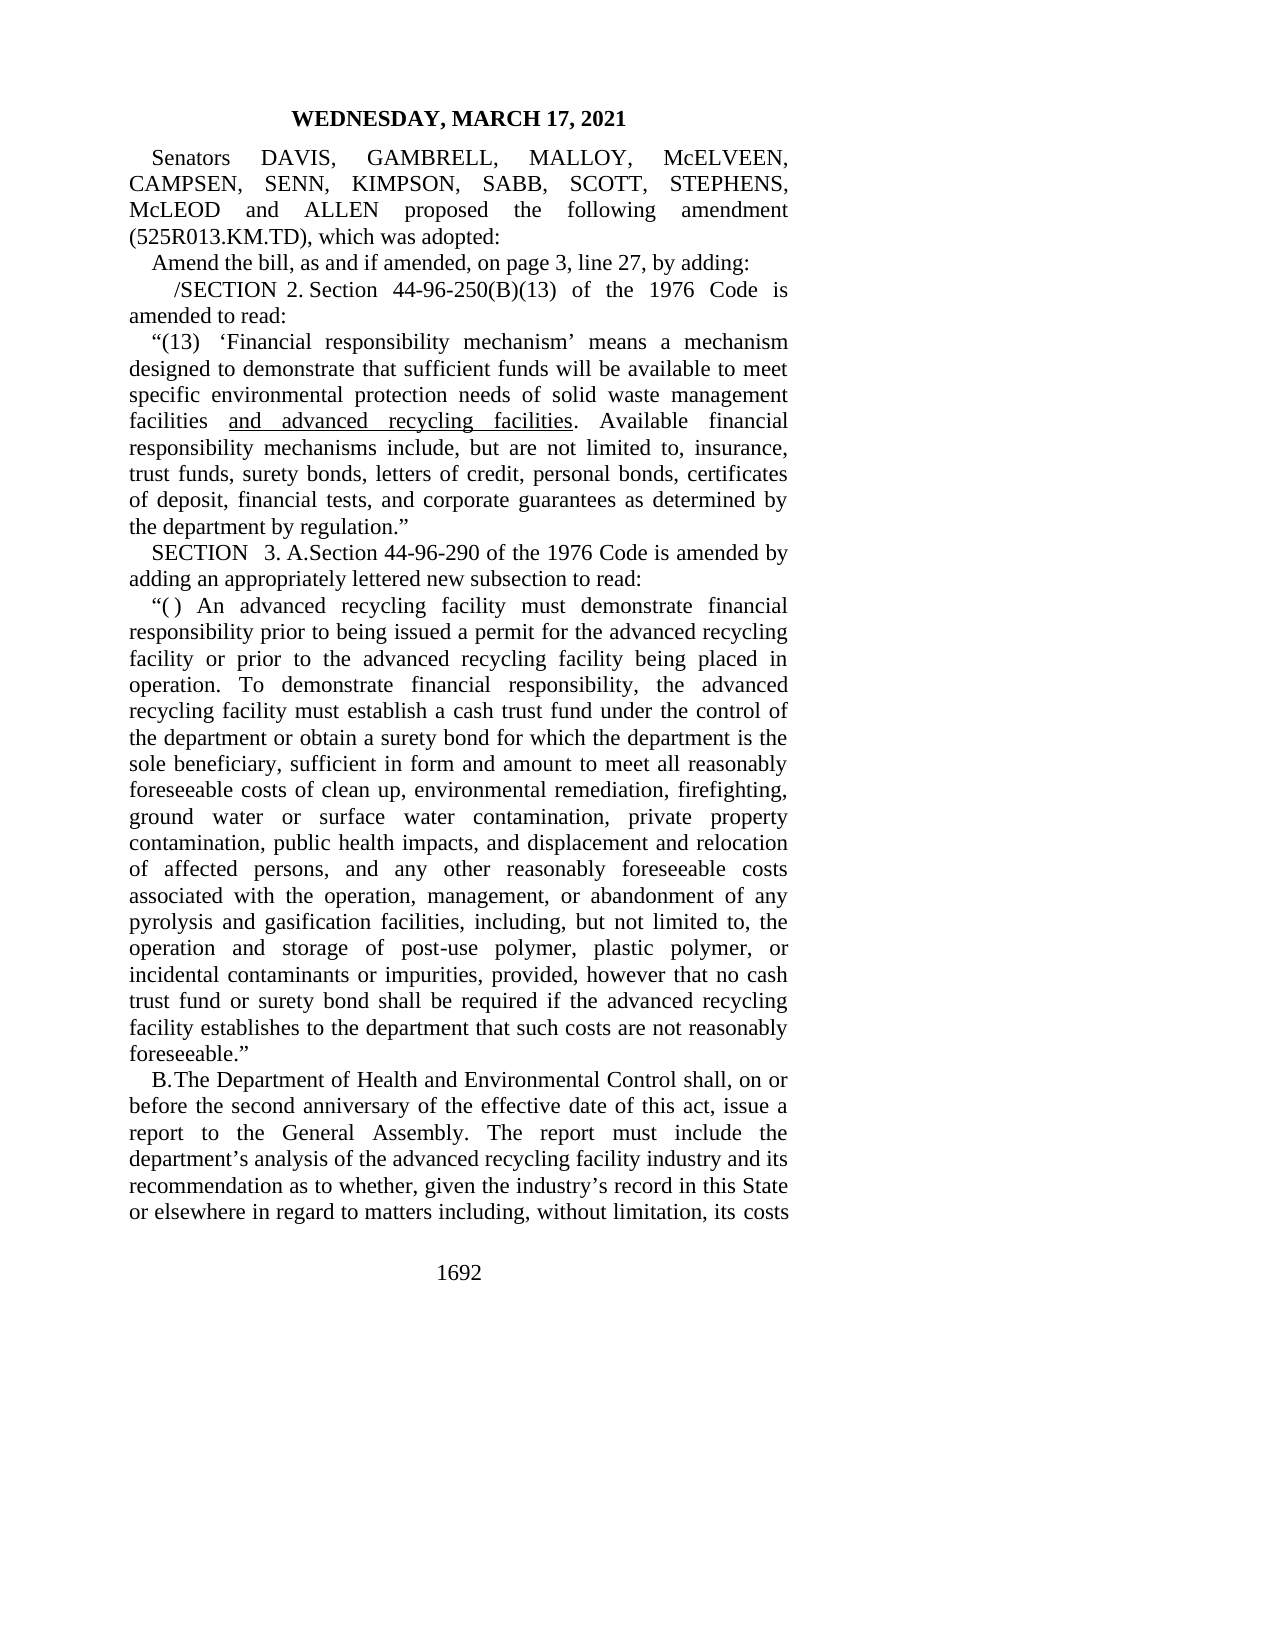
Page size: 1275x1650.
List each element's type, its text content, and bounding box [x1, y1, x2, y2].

text “(13) ‘Financial responsibility mechanism’ means a mechanism designed to demonstrate that sufficient funds will be available to meet specific environmental protection needs of solid waste management facilities and advanced recycling facilities. Available financial responsibility mechanisms include, but are not limited to, insurance, trust funds, surety bonds, letters of credit, personal bonds, certificates of deposit, financial tests, and corporate guarantees as determined by the department by regulation.” [129, 328, 789, 539]
text /SECTION 2. Section 44-96-250(B)(13) of the 1976 Code is amended to read: [129, 276, 789, 328]
text SECTION 3. A. Section 44-96-290 of the 1976 Code is amended by adding an appropriately lettered new subsection to read: [129, 539, 789, 592]
text Amend the bill, as and if amended, on page 3, line 27, by adding: [129, 249, 789, 276]
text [129, 1066, 789, 1224]
text “( ) An advanced recycling facility must demonstrate financial responsibility prior to being issued a permit for the advanced recycling facility or prior to the advanced recycling facility being placed in operation. To demonstrate financial responsibility, the advanced recycling facility must establish a cash trust fund under the control of the department or obtain a surety bond for which the department is the sole beneficiary, sufficient in form and amount to meet all reasonably foreseeable costs of clean up, environmental remediation, firefighting, ground water or surface water contamination, private property contamination, public health impacts, and displacement and relocation of affected persons, and any other reasonably foreseeable costs associated with the operation, management, or abandonment of any pyrolysis and gasification facilities, including, but not limited to, the operation and storage of post-use polymer, plastic polymer, or incidental contaminants or impurities, provided, however that no cash trust fund or surety bond shall be required if the advanced recycling facility establishes to the department that such costs are not reasonably foreseeable.” [129, 592, 789, 1066]
text Senators DAVIS, GAMBRELL, MALLOY, McELVEEN, CAMPSEN, SENN, KIMPSON, SABB, SCOTT, STEPHENS, McLEOD and ALLEN proposed the following amendment (525R013.KM.TD), which was adopted: [129, 144, 789, 249]
